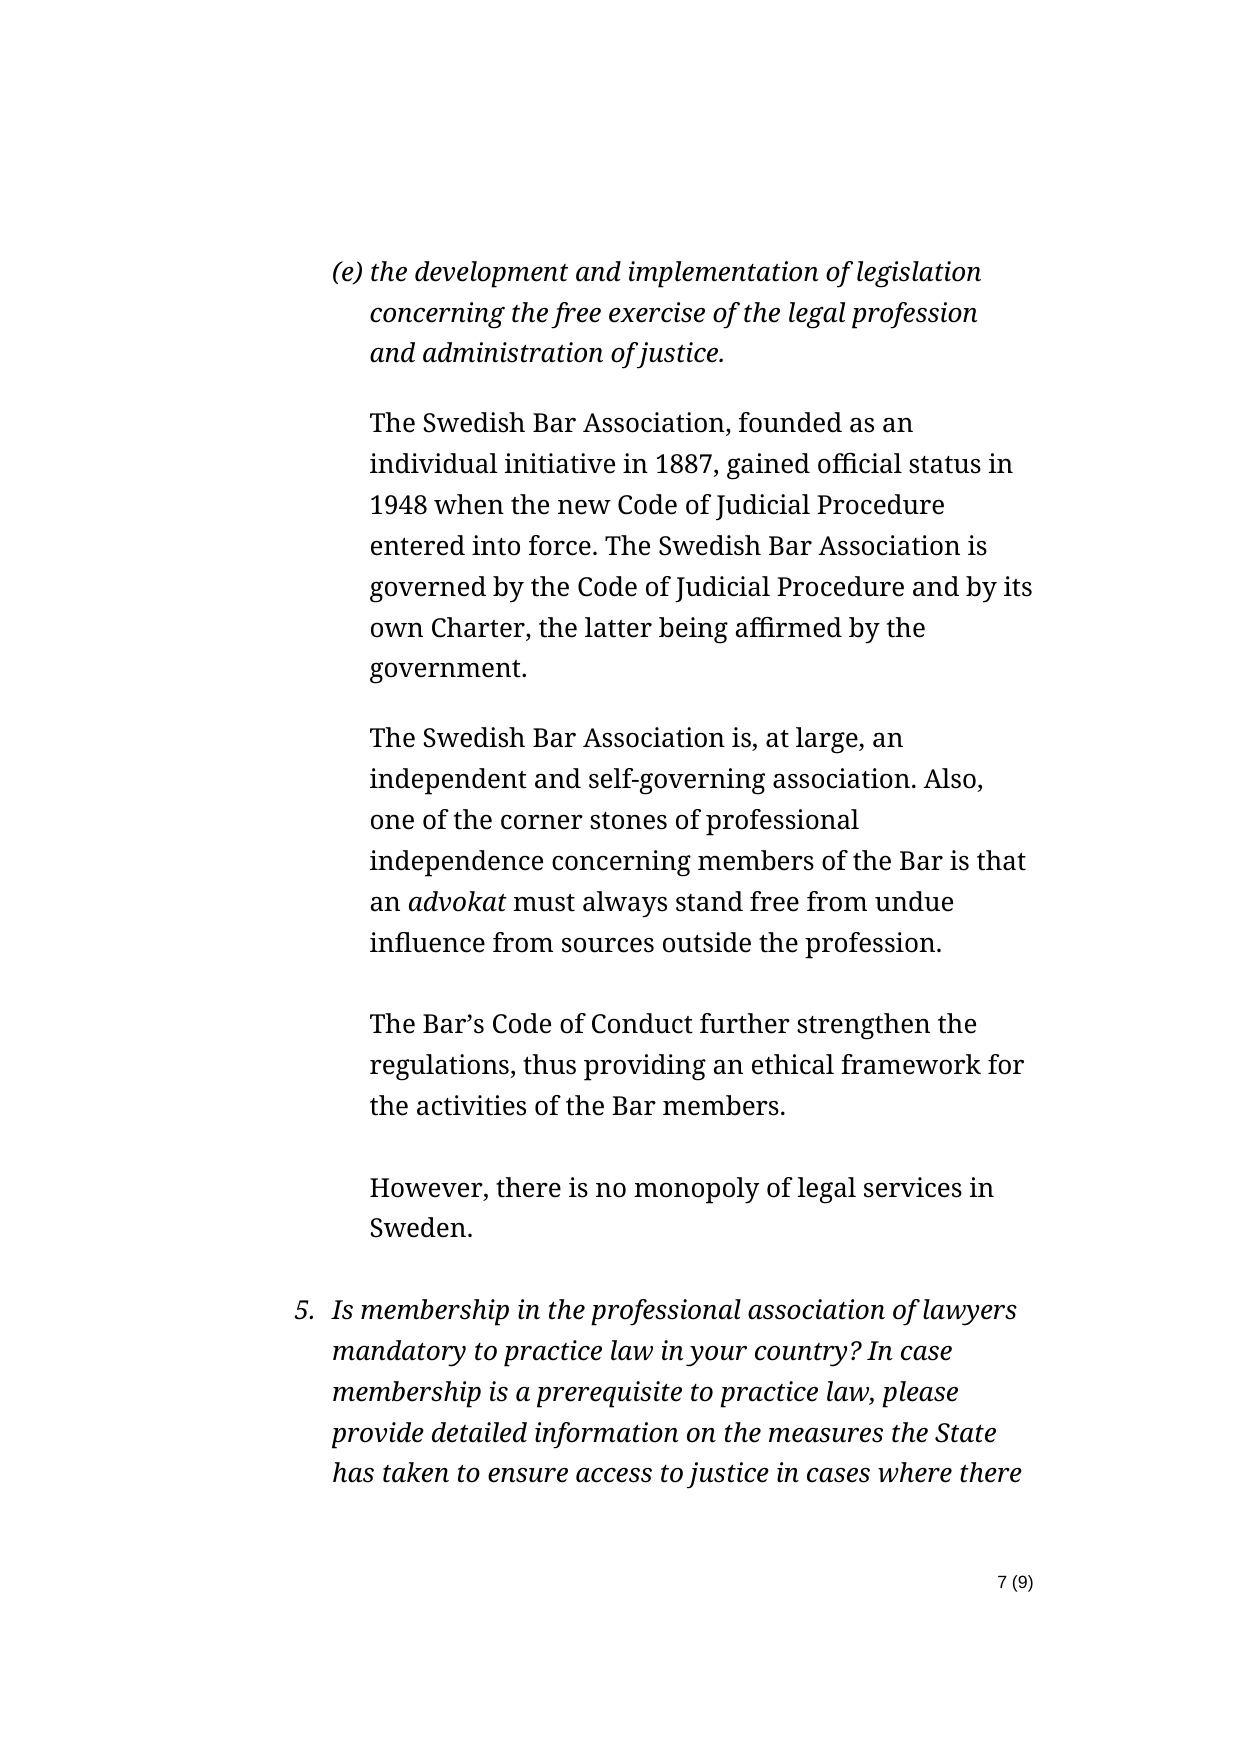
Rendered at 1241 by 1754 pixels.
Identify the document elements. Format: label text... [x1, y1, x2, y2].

text The Swedish Bar Association, founded as an individual initiative in 1887, gained official status in 1948 when the new Code of Judicial Procedure entered into force. The Swedish Bar Association is governed by the Code of Judicial Procedure and by its own Charter, the latter being affirmed by the government. [369, 405, 1033, 686]
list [294, 1292, 1033, 1491]
list However, there is no monopoly of legal services in Sweden. [369, 1169, 1033, 1246]
list the development and implementation of legislation concerning the free exercise of the legal profession and administration of justice. [332, 253, 1033, 371]
list The Swedish Bar Association is, at large, an independent and self-governing association. Also, one of the corner stones of professional independence concerning members of the Bar is that an advokat must always stand free from undue influence from sources outside the profession. [369, 720, 1033, 960]
list The Bar’s Code of Conduct further strengthen the regulations, thus providing an ethical framework for the activities of the Bar members. [369, 1006, 1033, 1123]
